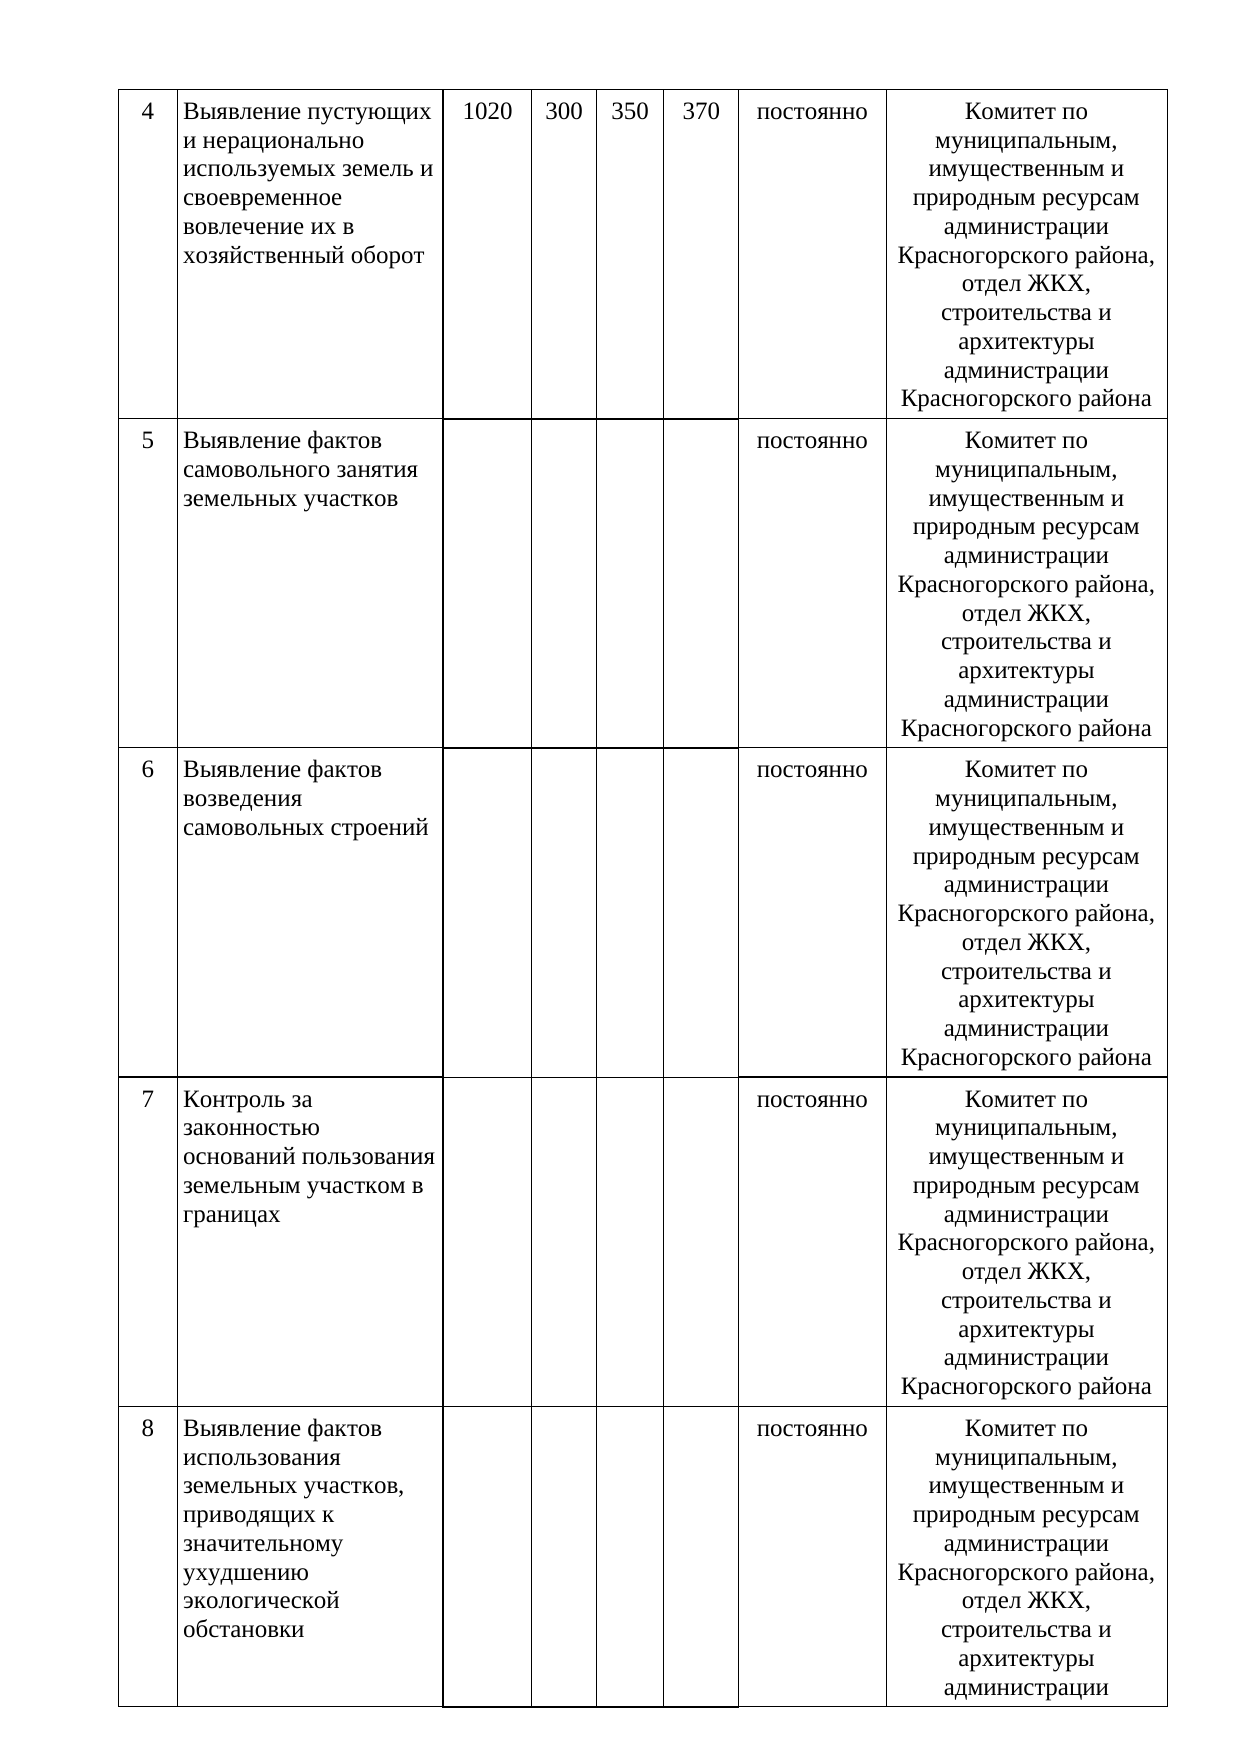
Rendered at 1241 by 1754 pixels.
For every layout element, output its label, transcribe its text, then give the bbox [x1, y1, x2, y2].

table_cell 7 [119, 1078, 177, 1406]
table_cell [597, 1078, 663, 1406]
table_cell постоянно [739, 1407, 886, 1706]
table_cell постоянно [739, 90, 886, 418]
table_cell постоянно [739, 419, 886, 747]
table_cell [664, 749, 738, 1076]
table_cell [532, 749, 596, 1076]
table_cell 1020 [444, 90, 531, 418]
table_cell [664, 1407, 738, 1706]
table_cell [444, 420, 531, 747]
table_cell 4 [119, 90, 177, 418]
table_cell 5 [119, 419, 177, 747]
table_cell [597, 1407, 663, 1706]
table_cell Выявление пустующих и нерационально используемых земель и своевременное вовлечение их в хозяйственный оборот [178, 90, 442, 418]
table_cell Контроль за законностью оснований пользования земельным участком в границах [178, 1078, 442, 1406]
table_cell 370 [664, 90, 738, 418]
table_cell 6 [119, 748, 177, 1076]
table_cell [597, 420, 663, 747]
table_cell 300 [532, 90, 596, 418]
table_cell [532, 420, 596, 747]
table_cell 350 [597, 90, 663, 418]
table_cell постоянно [739, 1078, 886, 1406]
table_cell [664, 1078, 738, 1406]
table_cell [444, 749, 531, 1076]
table_cell Выявление фактов самовольного занятия земельных участков [178, 419, 442, 747]
table_cell [444, 1078, 531, 1406]
table_cell [597, 749, 663, 1076]
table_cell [178, 1407, 442, 1706]
table_cell [664, 420, 738, 747]
table_cell постоянно [739, 748, 886, 1076]
table_cell 8 [119, 1407, 177, 1706]
table_cell [532, 1407, 596, 1706]
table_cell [887, 1407, 1167, 1706]
table_cell Выявление фактов возведения самовольных строений [178, 748, 442, 1076]
table_cell [532, 1078, 596, 1406]
table_cell [444, 1407, 531, 1706]
